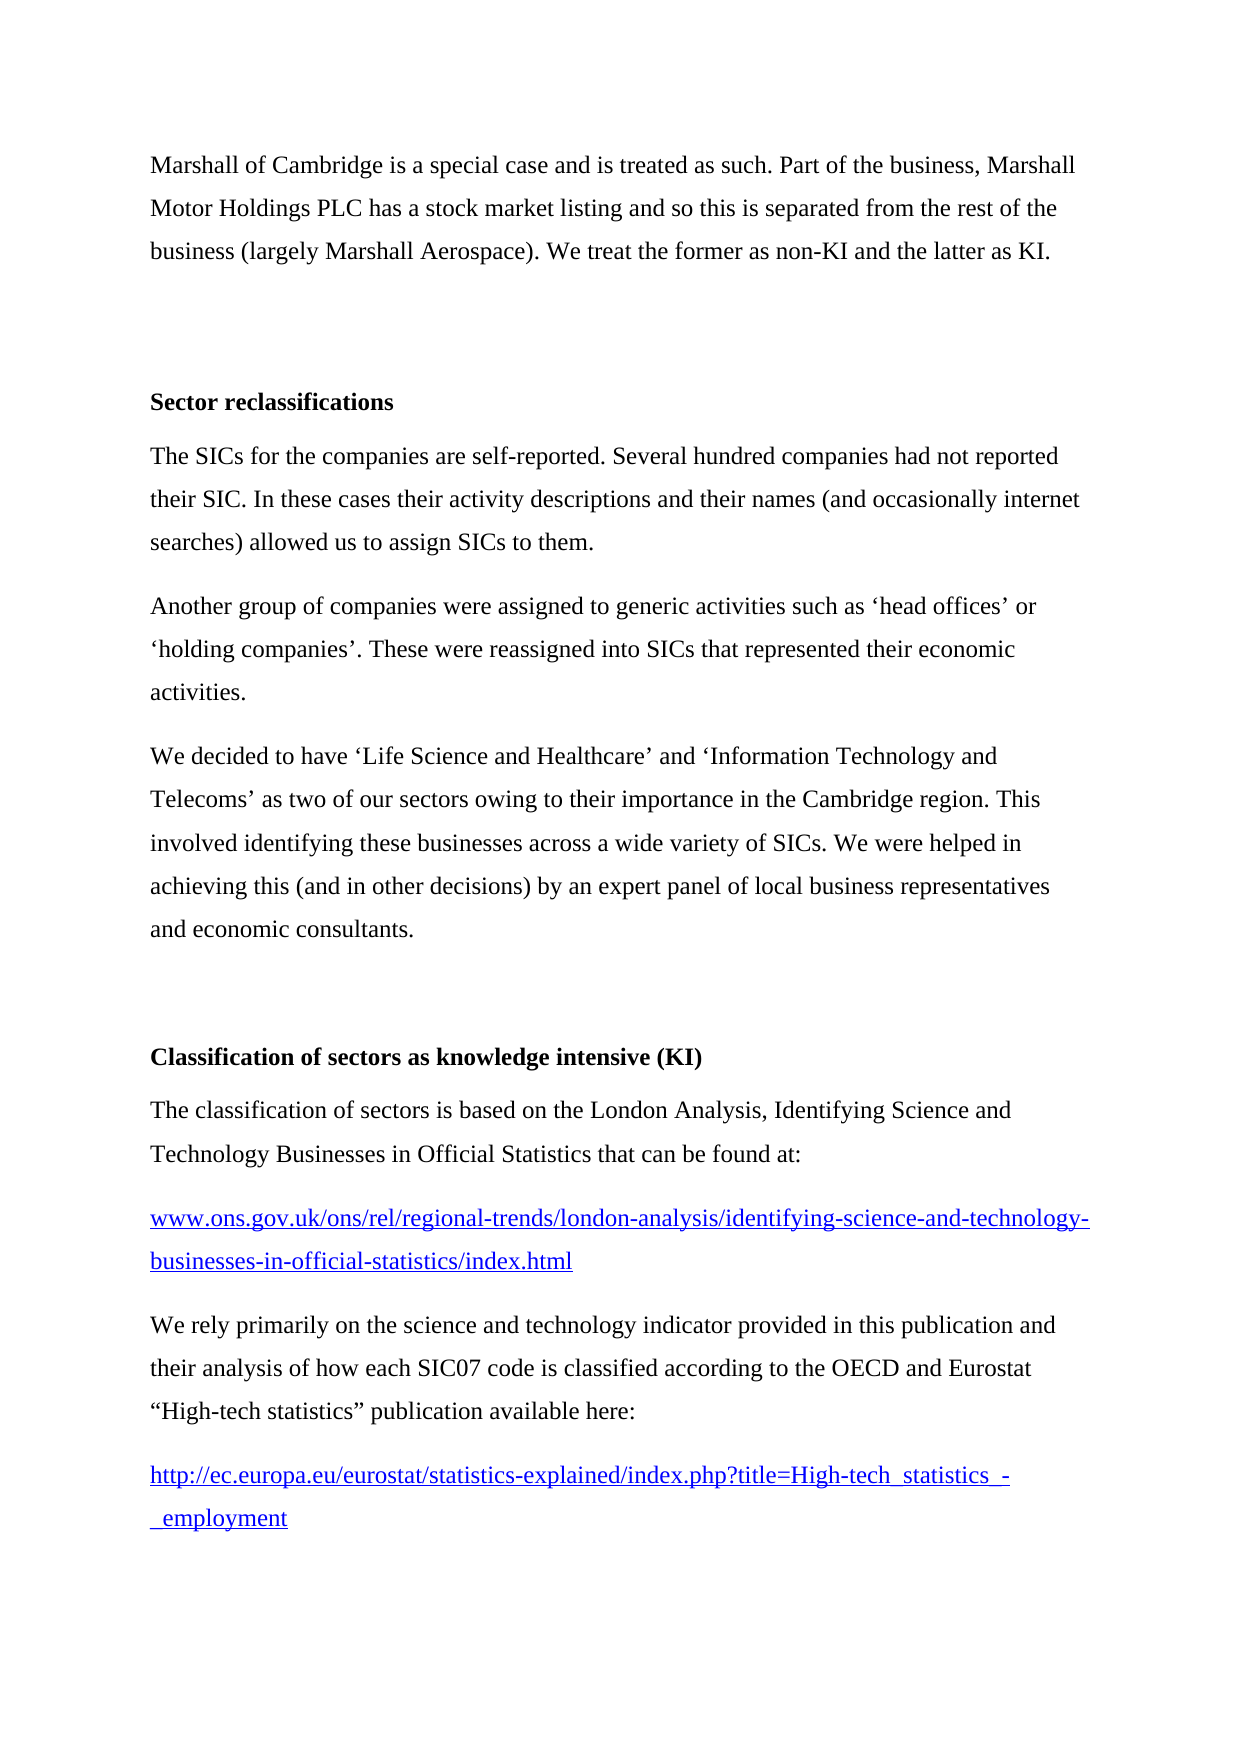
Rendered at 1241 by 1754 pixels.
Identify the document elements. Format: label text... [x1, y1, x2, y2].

text The SICs for the companies are self-reported. Several hundred companies had not reported their SIC. In these cases their activity descriptions and their names (and occasionally internet searches) allowed us to assign SICs to them. [150, 441, 1090, 556]
text Sector reclassifications [150, 387, 1090, 416]
text http://ec.europa.eu/eurostat/statistics-explained/index.php?title=High-tech_statistics_-_employment [150, 1460, 1090, 1532]
text We rely primarily on the science and technology indicator provided in this publication and their analysis of how each SIC07 code is classified according to the OECD and Eurostat “High-tech statistics” publication available here: [150, 1310, 1090, 1425]
text We decided to have ‘Life Science and Healthcare’ and ‘Information Technology and Telecoms’ as two of our sectors owing to their importance in the Cambridge region. This involved identifying these businesses across a wide variety of SICs. We were helped in achieving this (and in other decisions) by an expert panel of local business representatives and economic consultants. [150, 741, 1090, 943]
text Classification of sectors as knowledge intensive (KI) [150, 1042, 1090, 1071]
text www.ons.gov.uk/ons/rel/regional-trends/london-analysis/identifying-science-and-technology-businesses-in-official-statistics/index.html [150, 1229, 1090, 1274]
text The classification of sectors is based on the London Analysis, Identifying Science and Technology Businesses in Official Statistics that can be found at: [150, 1096, 1090, 1167]
text Another group of companies were assigned to generic activities such as ‘head offices’ or ‘holding companies’. These were reassigned into SICs that represented their economic activities. [150, 591, 1090, 706]
text Marshall of Cambridge is a special case and is treated as such. Part of the business, Marshall Motor Holdings PLC has a stock market listing and so this is separated from the rest of the business (largely Marshall Aerospace). We treat the former as non-KI and the latter as KI. [150, 150, 1090, 265]
text www.ons.gov.uk/ons/rel/regional-trends/london-analysis/identifying-science-and-technology-businesses-in-official-statistics/index.html [150, 1203, 1090, 1228]
